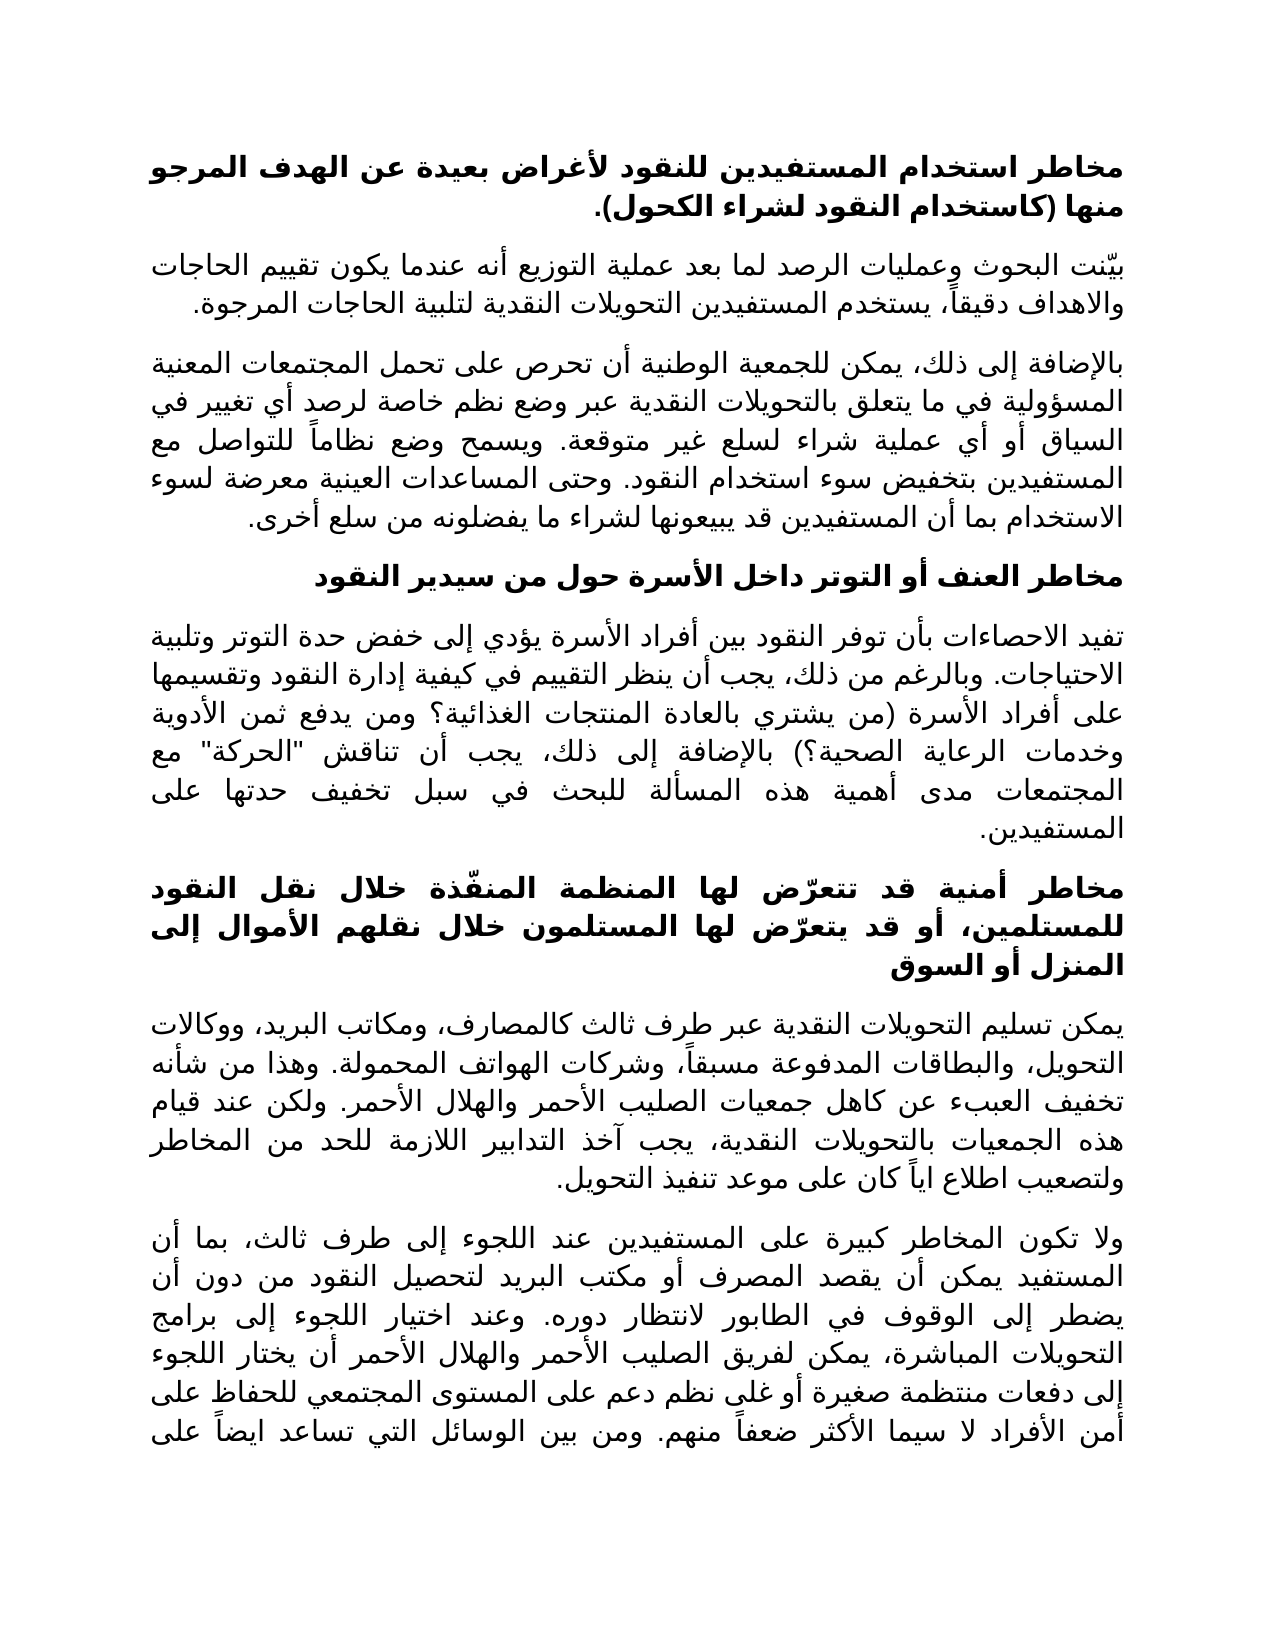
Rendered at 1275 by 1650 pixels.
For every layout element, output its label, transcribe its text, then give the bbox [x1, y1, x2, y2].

text بالإضافة إلى ذلك، يمكن للجمعية الوطنية أن تحرص على تحمل المجتمعات المعنية المسؤولية في ما يتعلق بالتحويلات النقدية عبر وضع نظم خاصة لرصد أي تغيير في السياق أو أي عملية شراء لسلع غير متوقعة. ويسمح وضع نظاماً للتواصل مع المستفيدين بتخفيض سوء استخدام النقود. وحتى المساعدات العينية معرضة لسوء الاستخدام بما أن المستفيدين قد يبيعونها لشراء ما يفضلونه من سلع أخرى. [150, 346, 1125, 533]
text بيّنت البحوث وعمليات الرصد لما بعد عملية التوزيع أنه عندما يكون تقييم الحاجات والاهداف دقيقاً، يستخدم المستفيدين التحويلات النقدية لتلبية الحاجات المرجوة. [150, 248, 1125, 320]
text تفيد الاحصاءات بأن توفر النقود بين أفراد الأسرة يؤدي إلى خفض حدة التوتر وتلبية الاحتياجات. وبالرغم من ذلك، يجب أن ينظر التقييم في كيفية إدارة النقود وتقسيمها على أفراد الأسرة (من يشتري بالعادة المنتجات الغذائية؟ ومن يدفع ثمن الأدوية وخدمات الرعاية الصحية؟) بالإضافة إلى ذلك، يجب أن تناقش "الحركة" مع المجتمعات مدى أهمية هذه المسألة للبحث في سبل تخفيف حدتها على المستفيدين. [150, 619, 1125, 845]
text مخاطر أمنية قد تتعرّض لها المنظمة المنفّذة خلال نقل النقود للمستلمين، أو قد يتعرّض لها المستلمون خلال نقلهم الأموال إلى المنزل أو السوق [150, 871, 1125, 981]
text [150, 1221, 1125, 1447]
text مخاطر استخدام المستفيدين للنقود لأغراض بعيدة عن الهدف المرجو منها (كاستخدام النقود لشراء الكحول). [150, 150, 1125, 222]
text مخاطر العنف أو التوتر داخل الأسرة حول من سيدير النقود [150, 559, 1125, 593]
text يمكن تسليم التحويلات النقدية عبر طرف ثالث كالمصارف، ومكاتب البريد، ووكالات التحويل، والبطاقات المدفوعة مسبقاً، وشركات الهواتف المحمولة. وهذا من شأنه تخفيف العببء عن كاهل جمعيات الصليب الأحمر والهلال الأحمر. ولكن عند قيام هذه الجمعيات بالتحويلات النقدية، يجب آخذ التدابير اللازمة للحد من المخاطر ولتصعيب اطلاع اياً كان على موعد تنفيذ التحويل. [150, 1007, 1125, 1195]
